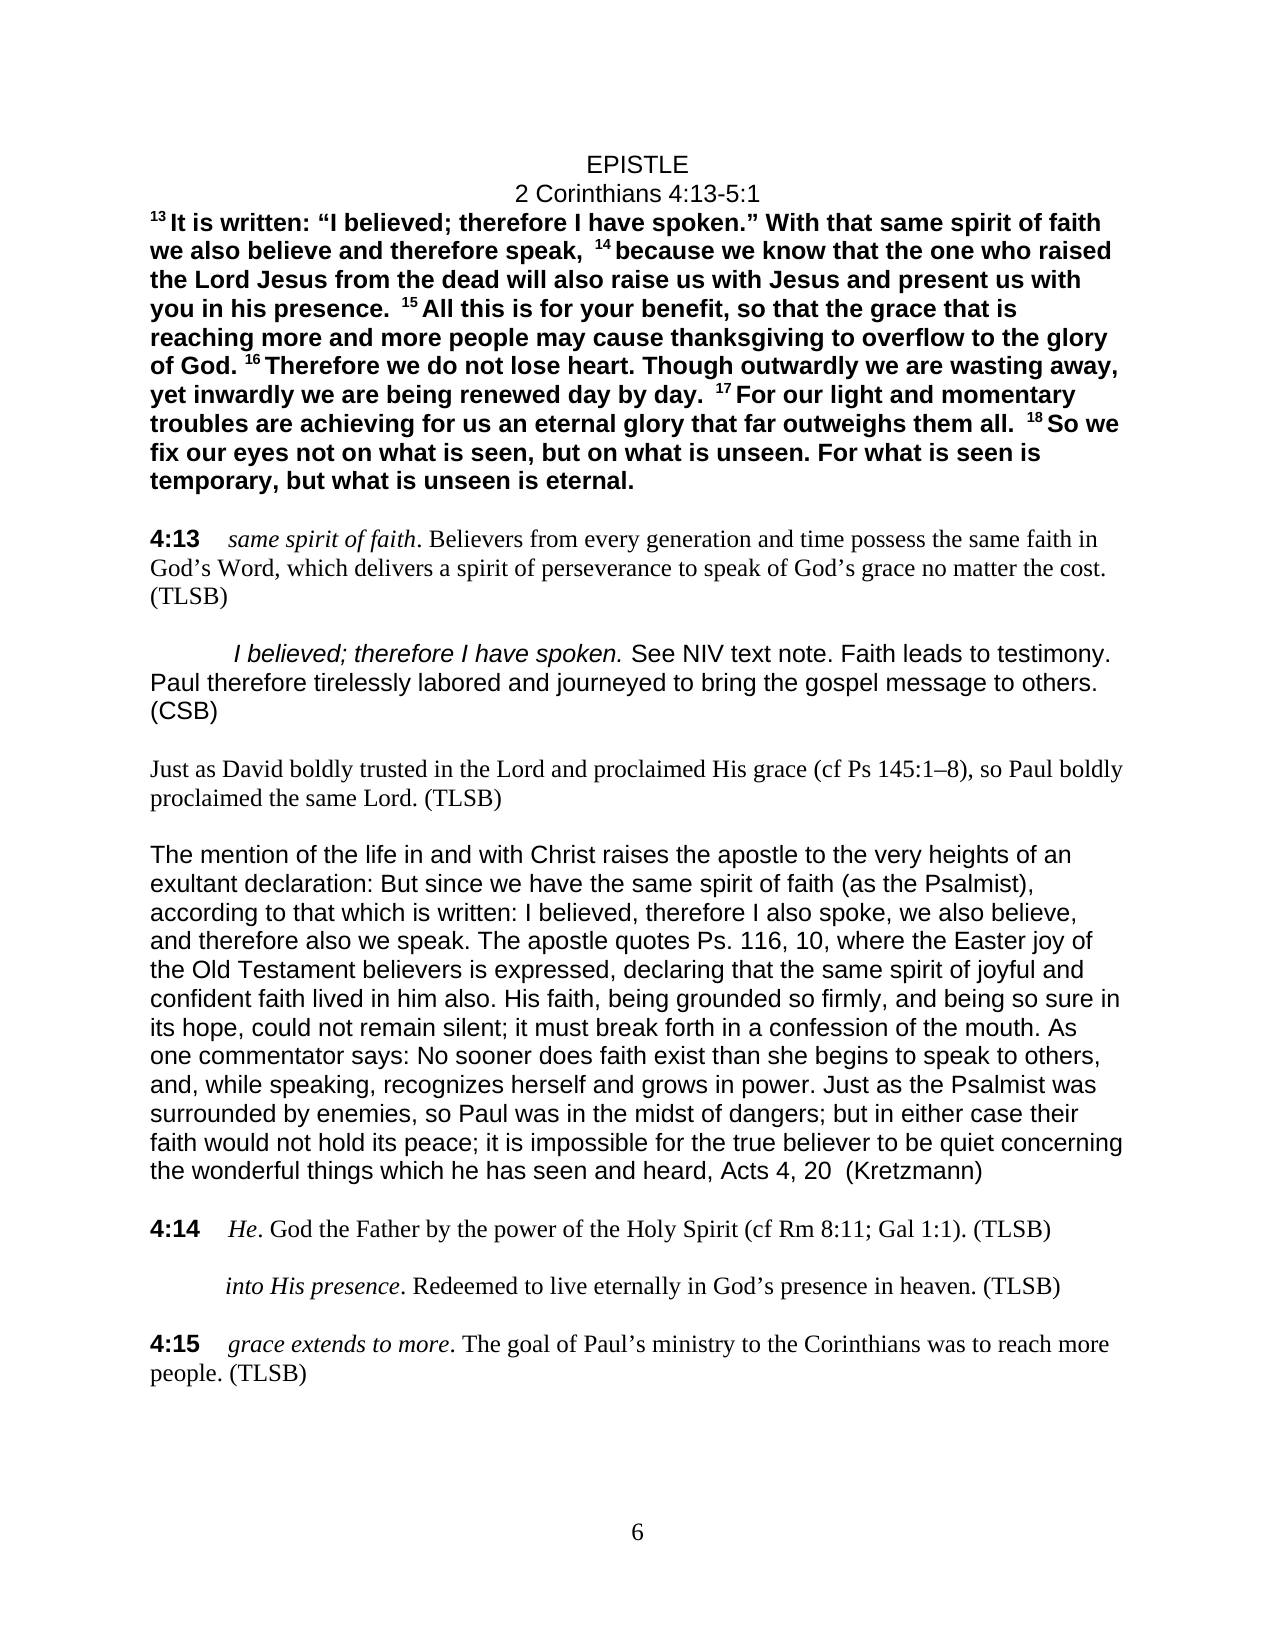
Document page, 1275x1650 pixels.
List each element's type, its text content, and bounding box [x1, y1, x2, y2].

text 4:14 He. God the Father by the power of the Holy Spirit (cf Rm 8:11; Gal 1:1). (TLSB) [150, 1214, 1125, 1243]
text EPISTLE [150, 150, 1125, 179]
text 13 It is written: “I believed; therefore I have spoken.” With that same spirit of faith we also believe and therefore speak, 14 because we know that the one who raised the Lord Jesus from the dead will also raise us with Jesus and present us with you in his presence. 15 All this is for your benefit, so that the grace that is reaching more and more people may cause thanksgiving to overflow to the glory of God. 16 Therefore we do not lose heart. Though outwardly we are wasting away, yet inwardly we are being renewed day by day. 17 For our light and momentary troubles are achieving for us an eternal glory that far outweighs them all. 18 So we fix our eyes not on what is seen, but on what is unseen. For what is seen is temporary, but what is unseen is eternal. [150, 207, 1125, 495]
text into His presence. Redeemed to live eternally in God’s presence in heaven. (TLSB) [150, 1271, 1125, 1300]
text 4:15 grace extends to more. The goal of Paul’s ministry to the Corinthians was to reach more people. (TLSB) [150, 1329, 1125, 1387]
text The mention of the life in and with Christ raises the apostle to the very heights of an exultant declaration: But since we have the same spirit of faith (as the Psalmist), according to that which is written: I believed, therefore I also spoke, we also believe, and therefore also we speak. The apostle quotes Ps. 116, 10, where the Easter joy of the Old Testament believers is expressed, declaring that the same spirit of joyful and confident faith lived in him also. His faith, being grounded so firmly, and being so sure in its hope, could not remain silent; it must break forth in a confession of the mouth. As one commentator says: No sooner does faith exist than she begins to speak to others, and, while speaking, recognizes herself and grows in power. Just as the Psalmist was surrounded by enemies, so Paul was in the midst of dangers; but in either case their faith would not hold its peace; it is impossible for the true believer to be quiet concerning the wonderful things which he has seen and heard, Acts 4, 20 (Kretzmann) [150, 840, 1125, 1185]
text Just as David boldly trusted in the Lord and proclaimed His grace (cf Ps 145:1–8), so Paul boldly proclaimed the same Lord. (TLSB) [150, 754, 1125, 811]
text 4:13 same spirit of faith. Believers from every generation and time possess the same faith in God’s Word, which delivers a spirit of perseverance to speak of God’s grace no matter the cost. (TLSB) [150, 524, 1125, 610]
text I believed; therefore I have spoken. See NIV text note. Faith leads to testimony. Paul therefore tirelessly labored and journeyed to bring the gospel message to others. (CSB) [150, 639, 1125, 725]
text 2 Corinthians 4:13-5:1 [150, 179, 1125, 207]
